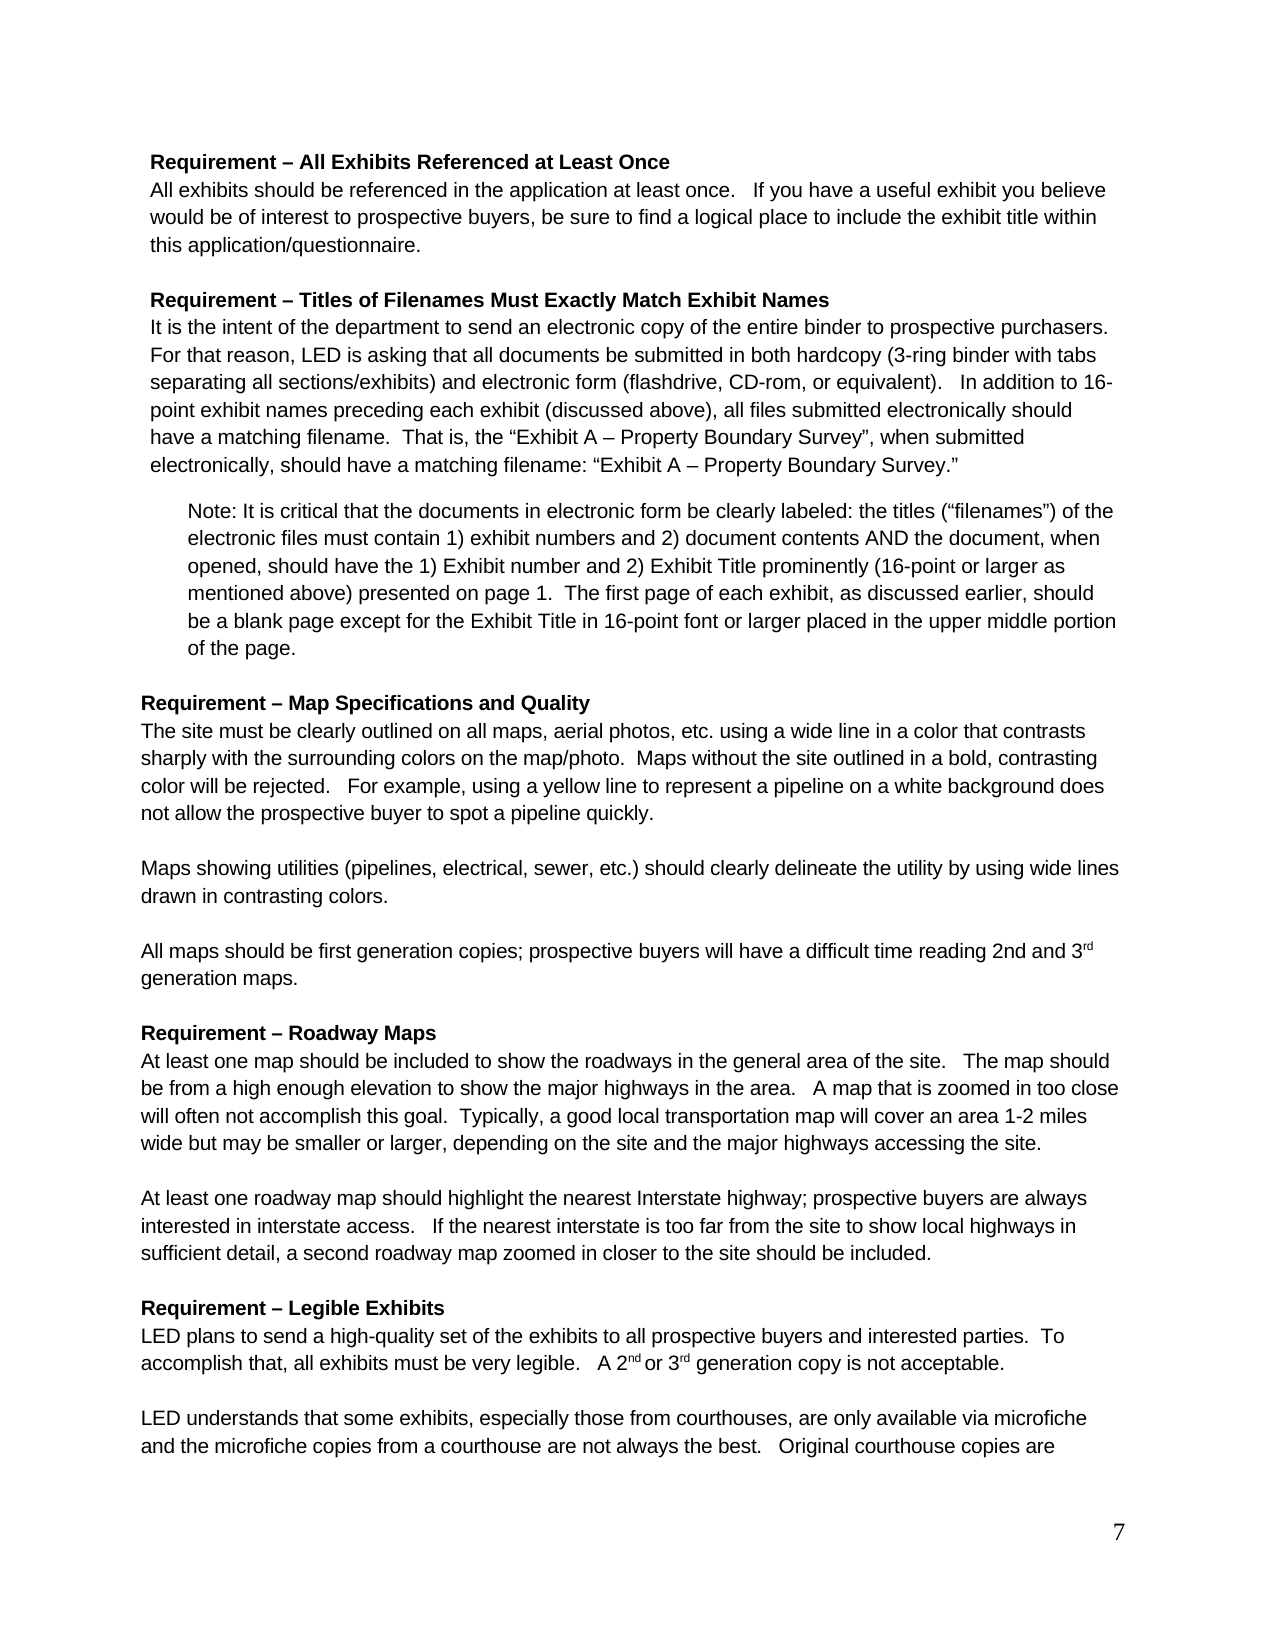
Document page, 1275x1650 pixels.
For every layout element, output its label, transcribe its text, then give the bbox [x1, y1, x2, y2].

text Maps showing utilities (pipelines, electrical, sewer, etc.) should clearly delineate the utility by using wide lines drawn in contrasting colors. [141, 856, 1125, 908]
text All maps should be first generation copies; prospective buyers will have a difficult time reading 2nd and 3rd generation maps. [141, 939, 1125, 990]
text Note: It is critical that the documents in electronic form be clearly labeled: the titles (“filenames”) of the electronic files must contain 1) exhibit numbers and 2) document contents AND the document, when opened, should have the 1) Exhibit number and 2) Exhibit Title prominently (16-point or larger as mentioned above) presented on page 1. The first page of each exhibit, as discussed earlier, should be a blank page except for the Exhibit Title in 16-point font or larger placed in the upper middle portion of the page. [187, 499, 1117, 660]
text Requirement – All Exhibits Referenced at Least Once [150, 150, 1117, 174]
text All exhibits should be referenced in the application at least once. If you have a useful exhibit you believe would be of interest to prospective buyers, be sure to find a logical place to include the exhibit title within this application/questionnaire. [150, 177, 1117, 256]
text Requirement – Roadway Maps [141, 1021, 1125, 1045]
text Requirement – Legible Exhibits [141, 1296, 1125, 1320]
text Requirement – Titles of Filenames Must Exactly Match Exhibit Names [150, 287, 1117, 311]
text Requirement – Map Specifications and Quality [141, 691, 1125, 715]
text At least one roadway map should highlight the nearest Interstate highway; prospective buyers are always interested in interstate access. If the nearest interstate is too far from the site to show local highways in sufficient detail, a second roadway map zoomed in closer to the site should be included. [141, 1186, 1125, 1265]
text The site must be clearly outlined on all maps, aerial photos, etc. using a wide line in a color that contrasts sharply with the surrounding colors on the map/photo. Maps without the site outlined in a bold, contrasting color will be rejected. For example, using a yellow line to represent a pipeline on a white background does not allow the prospective buyer to spot a pipeline quickly. [141, 719, 1125, 825]
text LED plans to send a high-quality set of the exhibits to all prospective buyers and interested parties. To accomplish that, all exhibits must be very legible. A 2nd or 3rd generation copy is not acceptable. [141, 1324, 1125, 1375]
text It is the intent of the department to send an electronic copy of the entire binder to prospective purchasers. For that reason, LED is asking that all documents be submitted in both hardcopy (3-ring binder with tabs separating all sections/exhibits) and electronic form (flashdrive, CD-rom, or equivalent). In addition to 16-point exhibit names preceding each exhibit (discussed above), all files submitted electronically should have a matching filename. That is, the “Exhibit A – Property Boundary Survey”, when submitted electronically, should have a matching filename: “Exhibit A – Property Boundary Survey.” [150, 315, 1117, 476]
text At least one map should be included to show the roadways in the general area of the site. The map should be from a high enough elevation to show the major highways in the area. A map that is zoomed in too close will often not accomplish this goal. Typically, a good local transportation map will cover an area 1-2 miles wide but may be smaller or larger, depending on the site and the major highways accessing the site. [141, 1049, 1125, 1155]
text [141, 1406, 1125, 1458]
